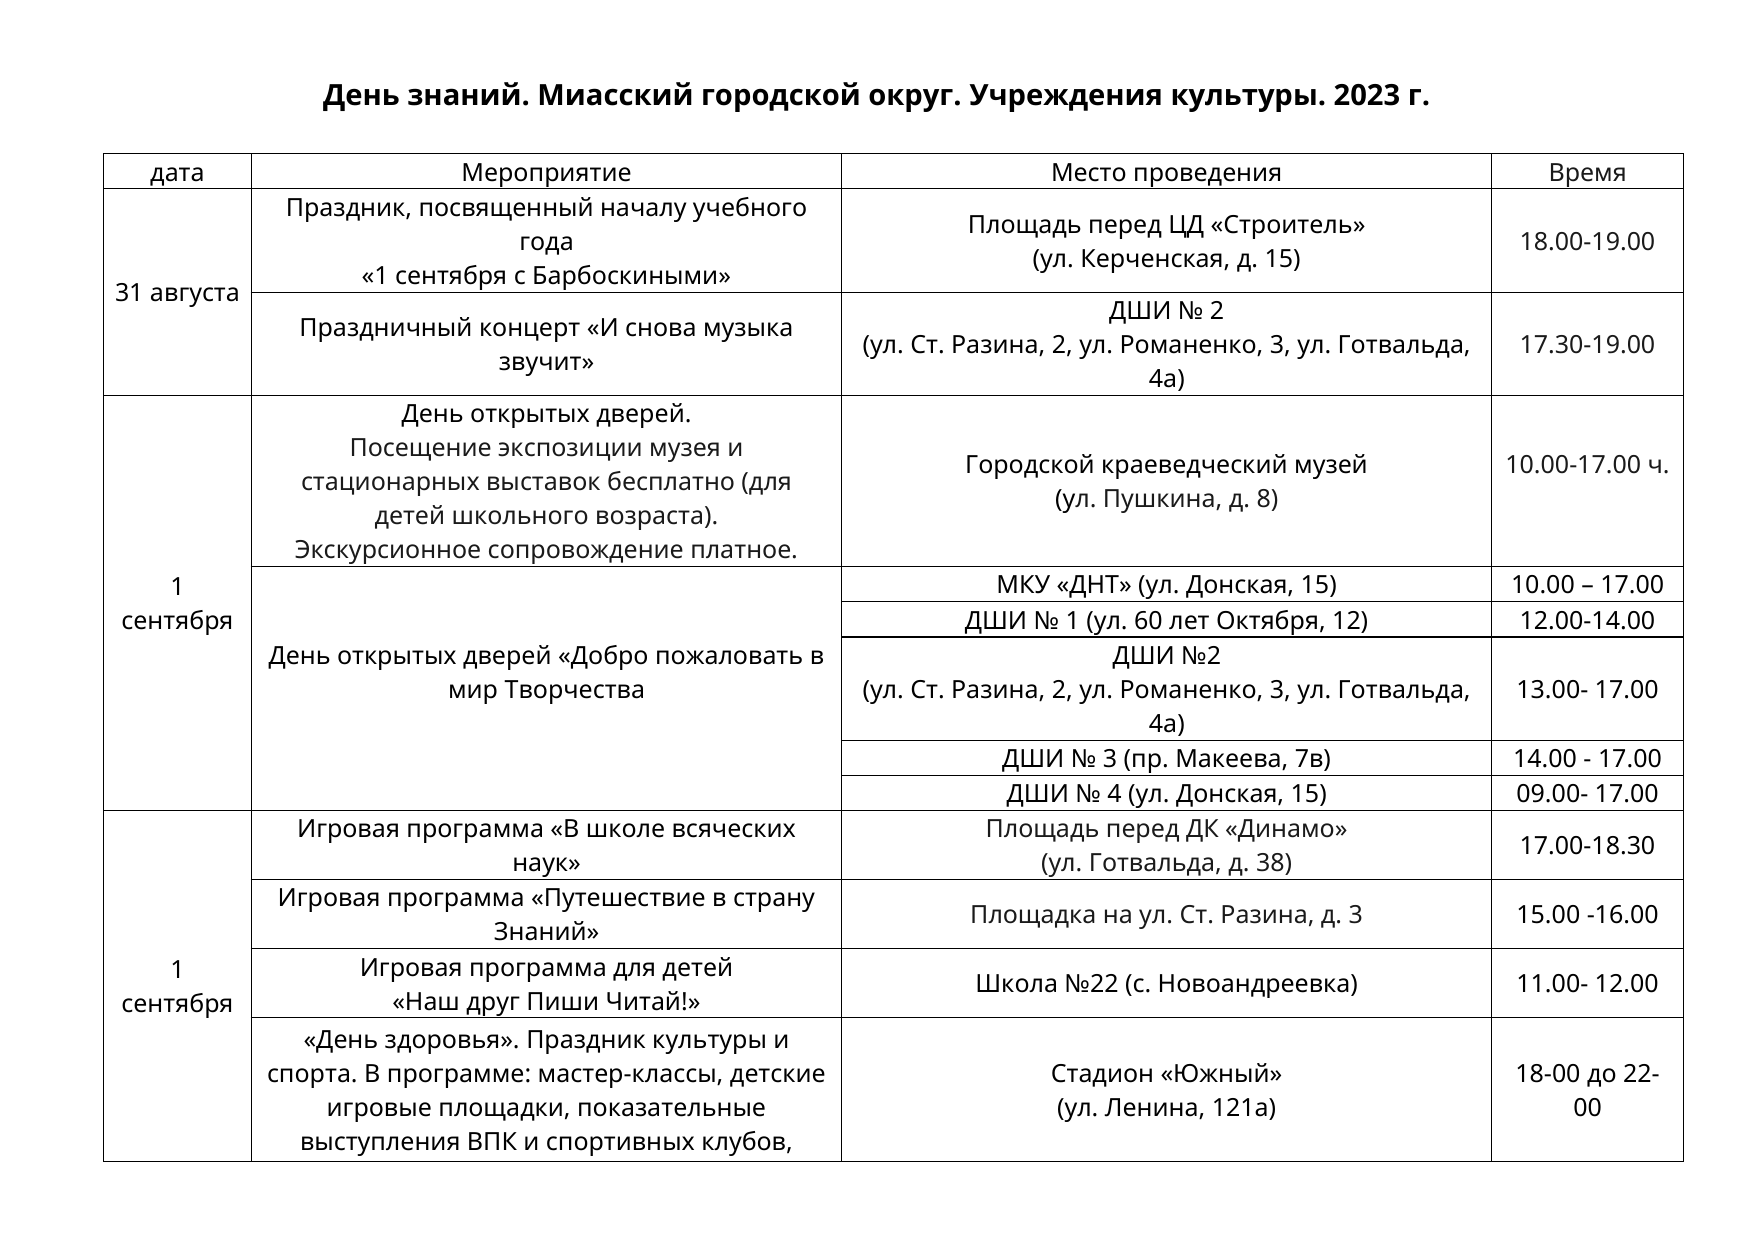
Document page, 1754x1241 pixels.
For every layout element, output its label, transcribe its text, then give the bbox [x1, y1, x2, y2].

table_cell Городской краеведческий музей (ул. Пушкина, д. 8) [842, 396, 1491, 566]
table_cell Праздничный концерт «И снова музыка звучит» [252, 293, 841, 395]
table_cell 1 сентября [104, 811, 251, 1161]
table_cell 13.00- 17.00 [1492, 638, 1683, 739]
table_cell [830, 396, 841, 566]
table_cell Игровая программа для детей «Наш друг Пиши Читай!» [252, 949, 841, 1017]
table_cell 18-00 до 22-00 [1492, 1018, 1683, 1161]
table_cell День открытых дверей «Добро пожаловать в мир Творчества [252, 567, 841, 810]
table_cell Школа №22 (с. Новоандреевка) [842, 949, 1491, 1017]
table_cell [252, 1018, 841, 1161]
table_cell 17.30-19.00 [1492, 293, 1683, 395]
table_header Мероприятие [252, 154, 841, 188]
table_cell ДШИ № 1 (ул. 60 лет Октября, 12) [842, 602, 1491, 636]
table_header дата [104, 154, 251, 188]
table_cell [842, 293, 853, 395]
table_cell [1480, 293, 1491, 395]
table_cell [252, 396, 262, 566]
table_cell 17.00-18.30 [1492, 811, 1683, 879]
table_cell 31 августа [104, 189, 251, 395]
table_cell 12.00-14.00 [1492, 602, 1683, 636]
table_cell 10.00-17.00 ч. [1492, 396, 1683, 566]
table_cell Площадка на ул. Ст. Разина, д. 3 [842, 880, 1491, 948]
table_cell 09.00- 17.00 [1492, 776, 1683, 810]
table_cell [842, 1018, 1491, 1161]
table_cell 15.00 -16.00 [1492, 880, 1683, 948]
table_cell 1 сентября [104, 396, 251, 810]
table_cell Игровая программа «Путешествие в страну Знаний» [252, 880, 841, 948]
table_cell ДШИ № 3 (пр. Макеева, 7в) [842, 741, 1491, 775]
table_cell 18.00-19.00 [1492, 189, 1683, 292]
table_cell Площадь перед ДК «Динамо» (ул. Готвальда, д. 38) [842, 811, 1491, 879]
table_cell Праздник, посвященный началу учебного года «1 сентября с Барбоскиными» [252, 189, 841, 292]
table_cell ДШИ №2 (ул. Ст. Разина, 2, ул. Романенко, 3, ул. Готвальда, 4а) [842, 638, 1491, 739]
table_cell 11.00- 12.00 [1492, 949, 1683, 1017]
table_cell Игровая программа «В школе всяческих наук» [252, 811, 841, 879]
text День знаний. Миасский городской округ. Учреждения культуры. 2023 г. [118, 74, 1636, 113]
table_cell МКУ «ДНТ» (ул. Донская, 15) [842, 567, 1491, 601]
table_cell Площадь перед ЦД «Строитель» (ул. Керченская, д. 15) [842, 189, 1491, 292]
table_cell 14.00 - 17.00 [1492, 741, 1683, 775]
table_cell ДШИ № 4 (ул. Донская, 15) [842, 776, 1491, 810]
